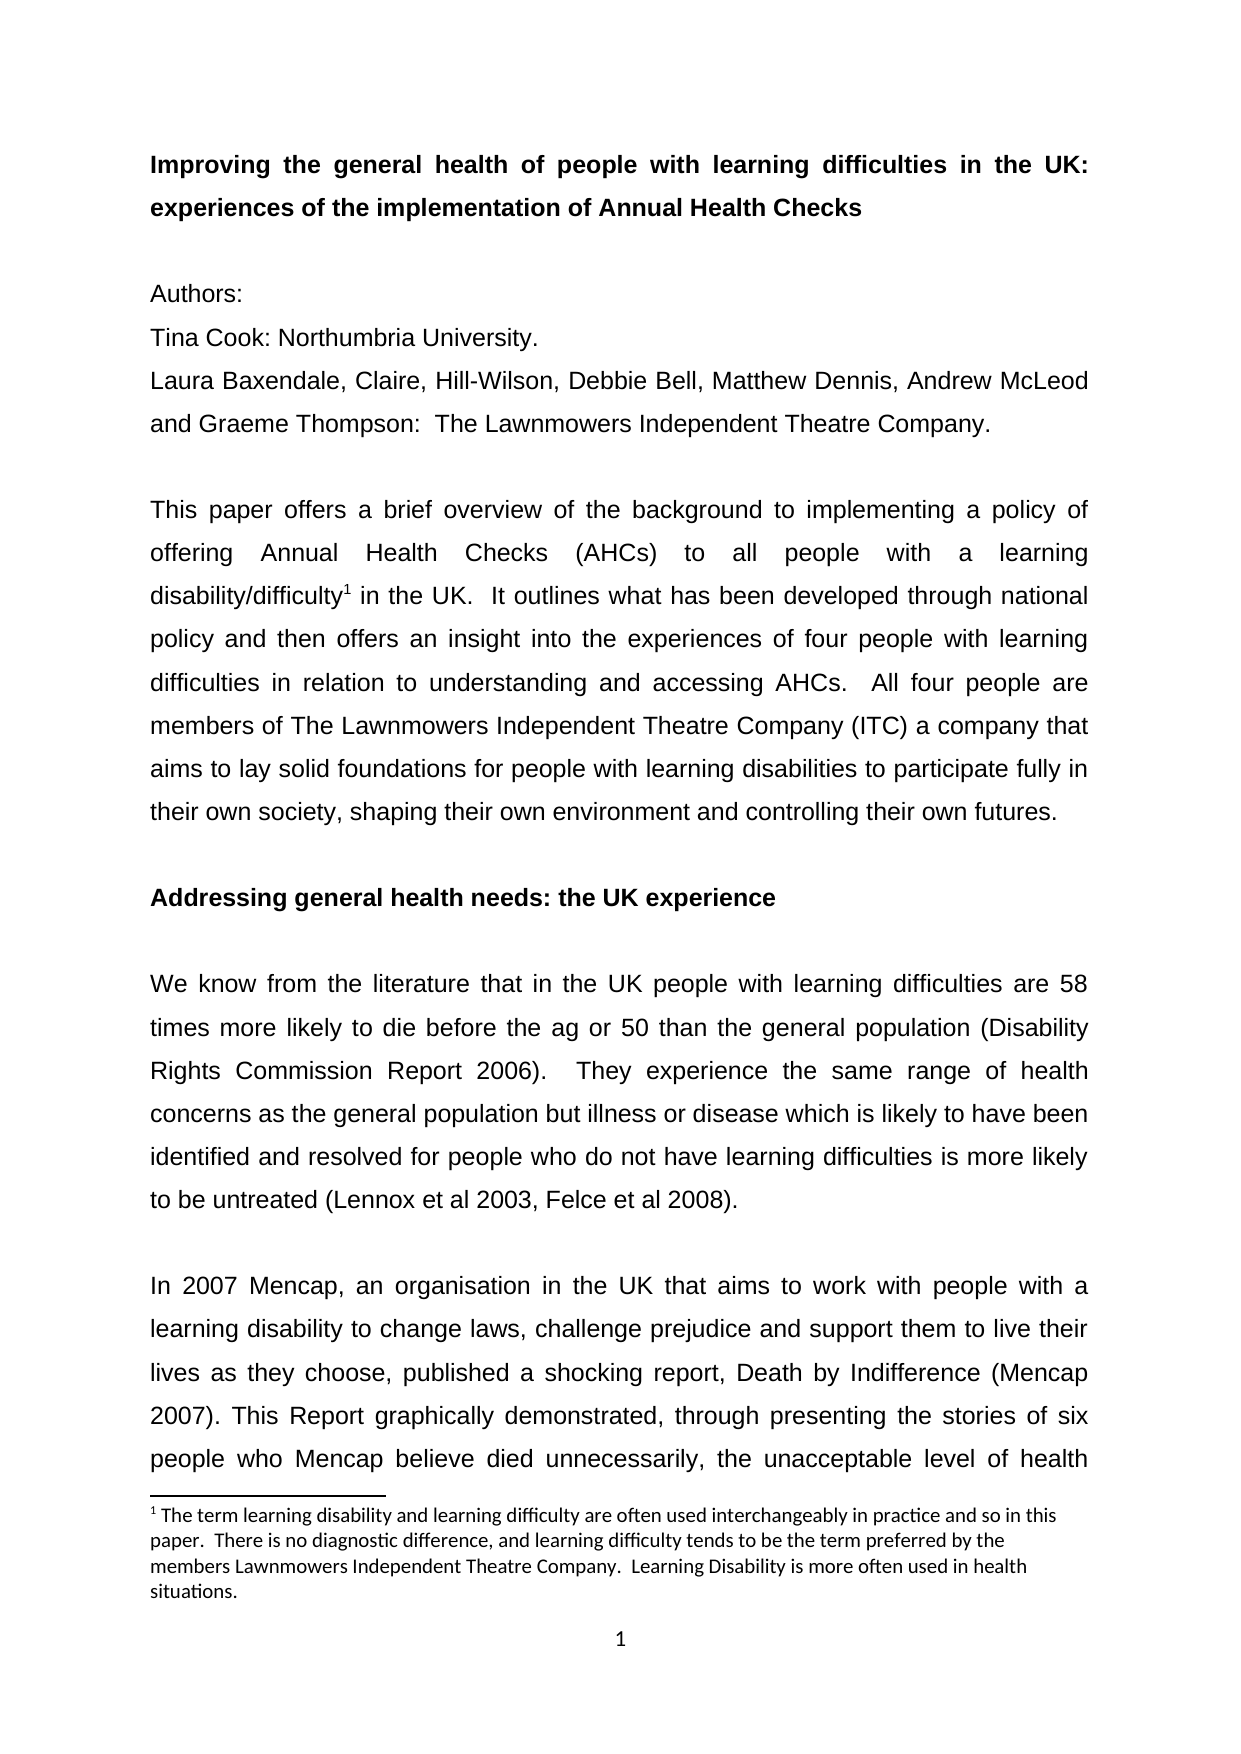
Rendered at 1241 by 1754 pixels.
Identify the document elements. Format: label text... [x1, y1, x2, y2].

text Authors: [150, 279, 1090, 308]
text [150, 1271, 1090, 1472]
text Improving the general health of people with learning difficulties in the UK: experiences of the implementation of Annual Health Checks [150, 150, 1090, 222]
text Laura Baxendale, Claire, Hill-Wilson, Debbie Bell, Matthew Dennis, Andrew McLeod and Graeme Thompson: The Lawnmowers Independent Theatre Company. [150, 366, 1090, 437]
text We know from the literature that in the UK people with learning difficulties are 58 times more likely to die before the ag or 50 than the general population (Disability Rights Commission Report 2006). They experience the same range of health concerns as the general population but illness or disease which is likely to have been identified and resolved for people who do not have learning difficulties is more likely to be untreated (Lennox et al 2003, Felce et al 2008). [150, 969, 1090, 1214]
text Tina Cook: Northumbria University. [150, 322, 1090, 351]
text This paper offers a brief overview of the background to implementing a policy of offering Annual Health Checks (AHCs) to all people with a learning disability/difficulty in the UK. It outlines what has been developed through national policy and then offers an insight into the experiences of four people with learning difficulties in relation to understanding and accessing AHCs. All four people are members of The Lawnmowers Independent Theatre Company (ITC) a company that aims to lay solid foundations for people with learning disabilities to participate fully in their own society, shaping their own environment and controlling their own futures. [150, 495, 1090, 826]
text Addressing general health needs: the UK experience [150, 883, 1090, 912]
